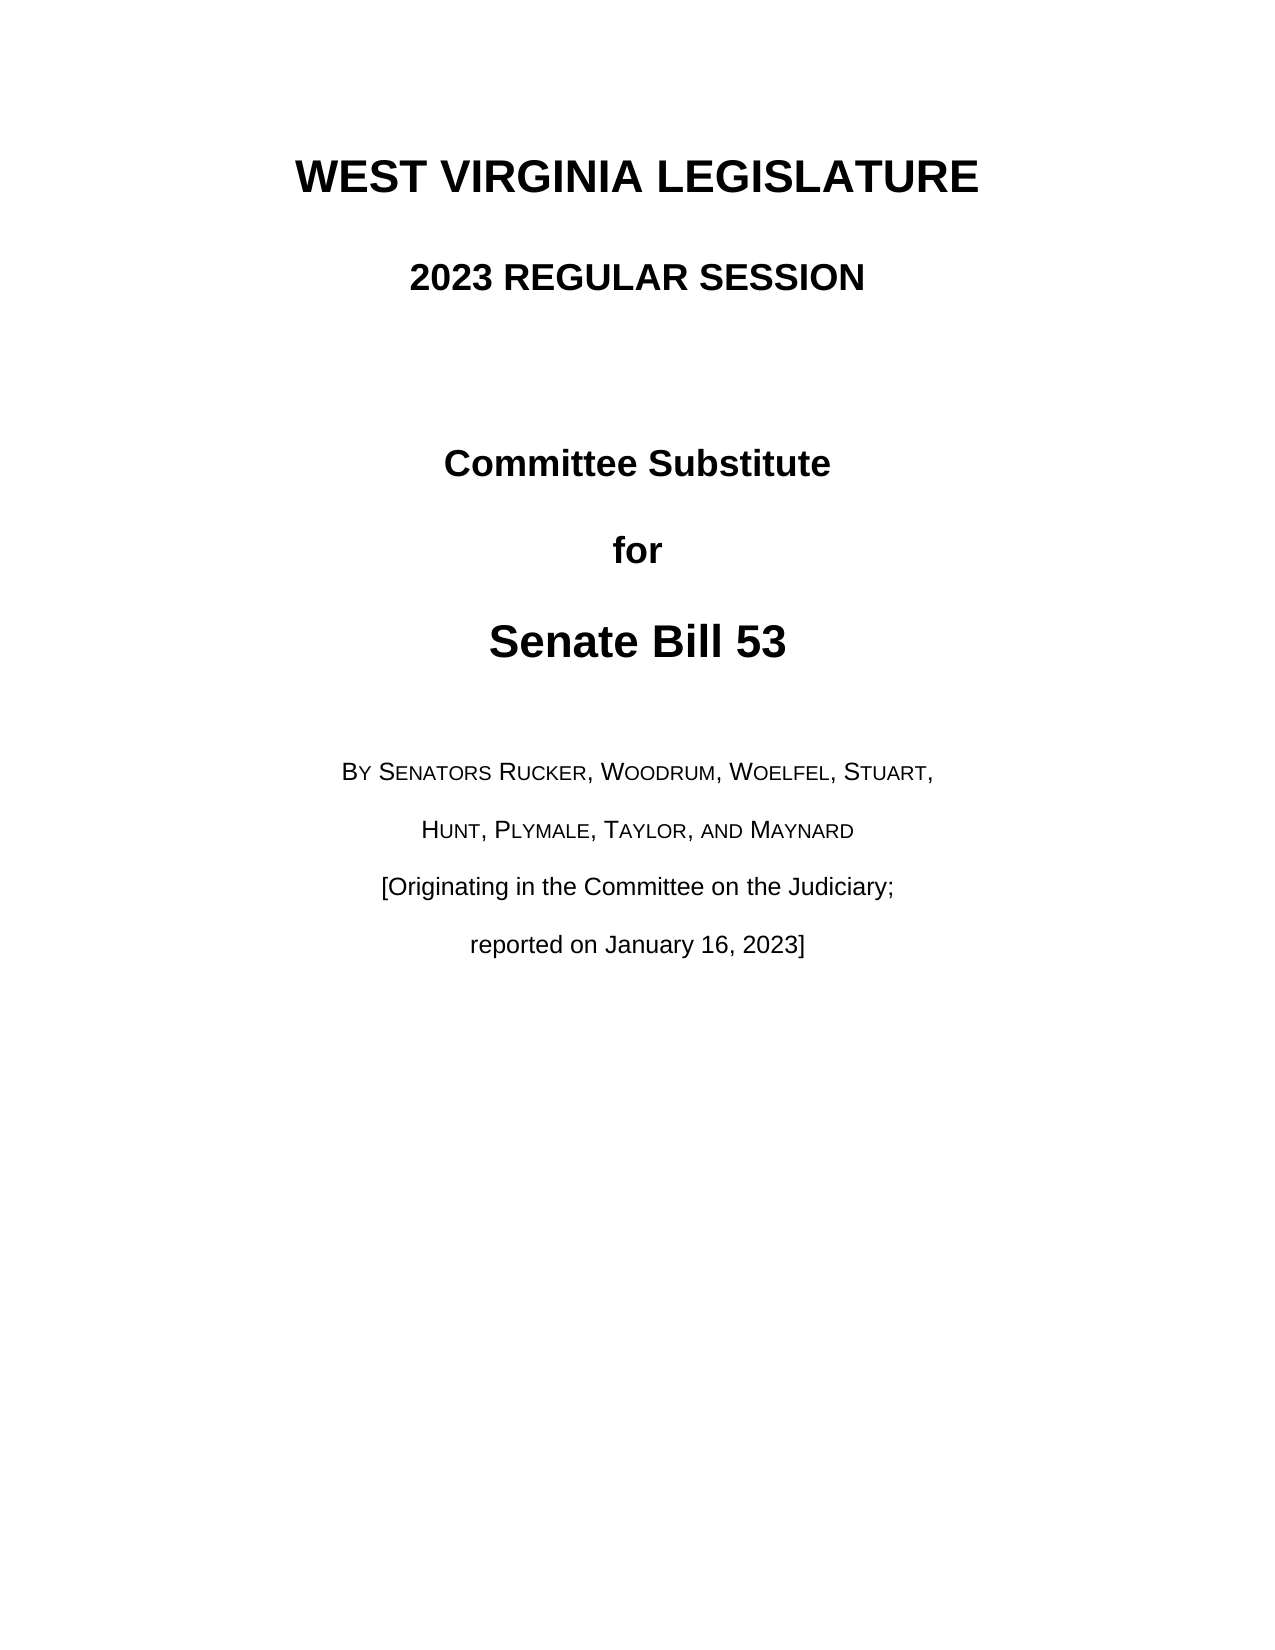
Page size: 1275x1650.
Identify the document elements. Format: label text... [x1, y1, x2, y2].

text Bill [150, 614, 1125, 667]
title WEST virginia legislature [150, 150, 1125, 203]
title for [150, 528, 1125, 571]
text [Originating in the Committee on ; reported on ] [337, 872, 937, 958]
text By Senators Rucker, Woodrum, Woelfel, Stuart, Hunt, Plymale, Taylor, and Maynard [337, 757, 937, 843]
title 2023 regular session [150, 255, 1125, 298]
